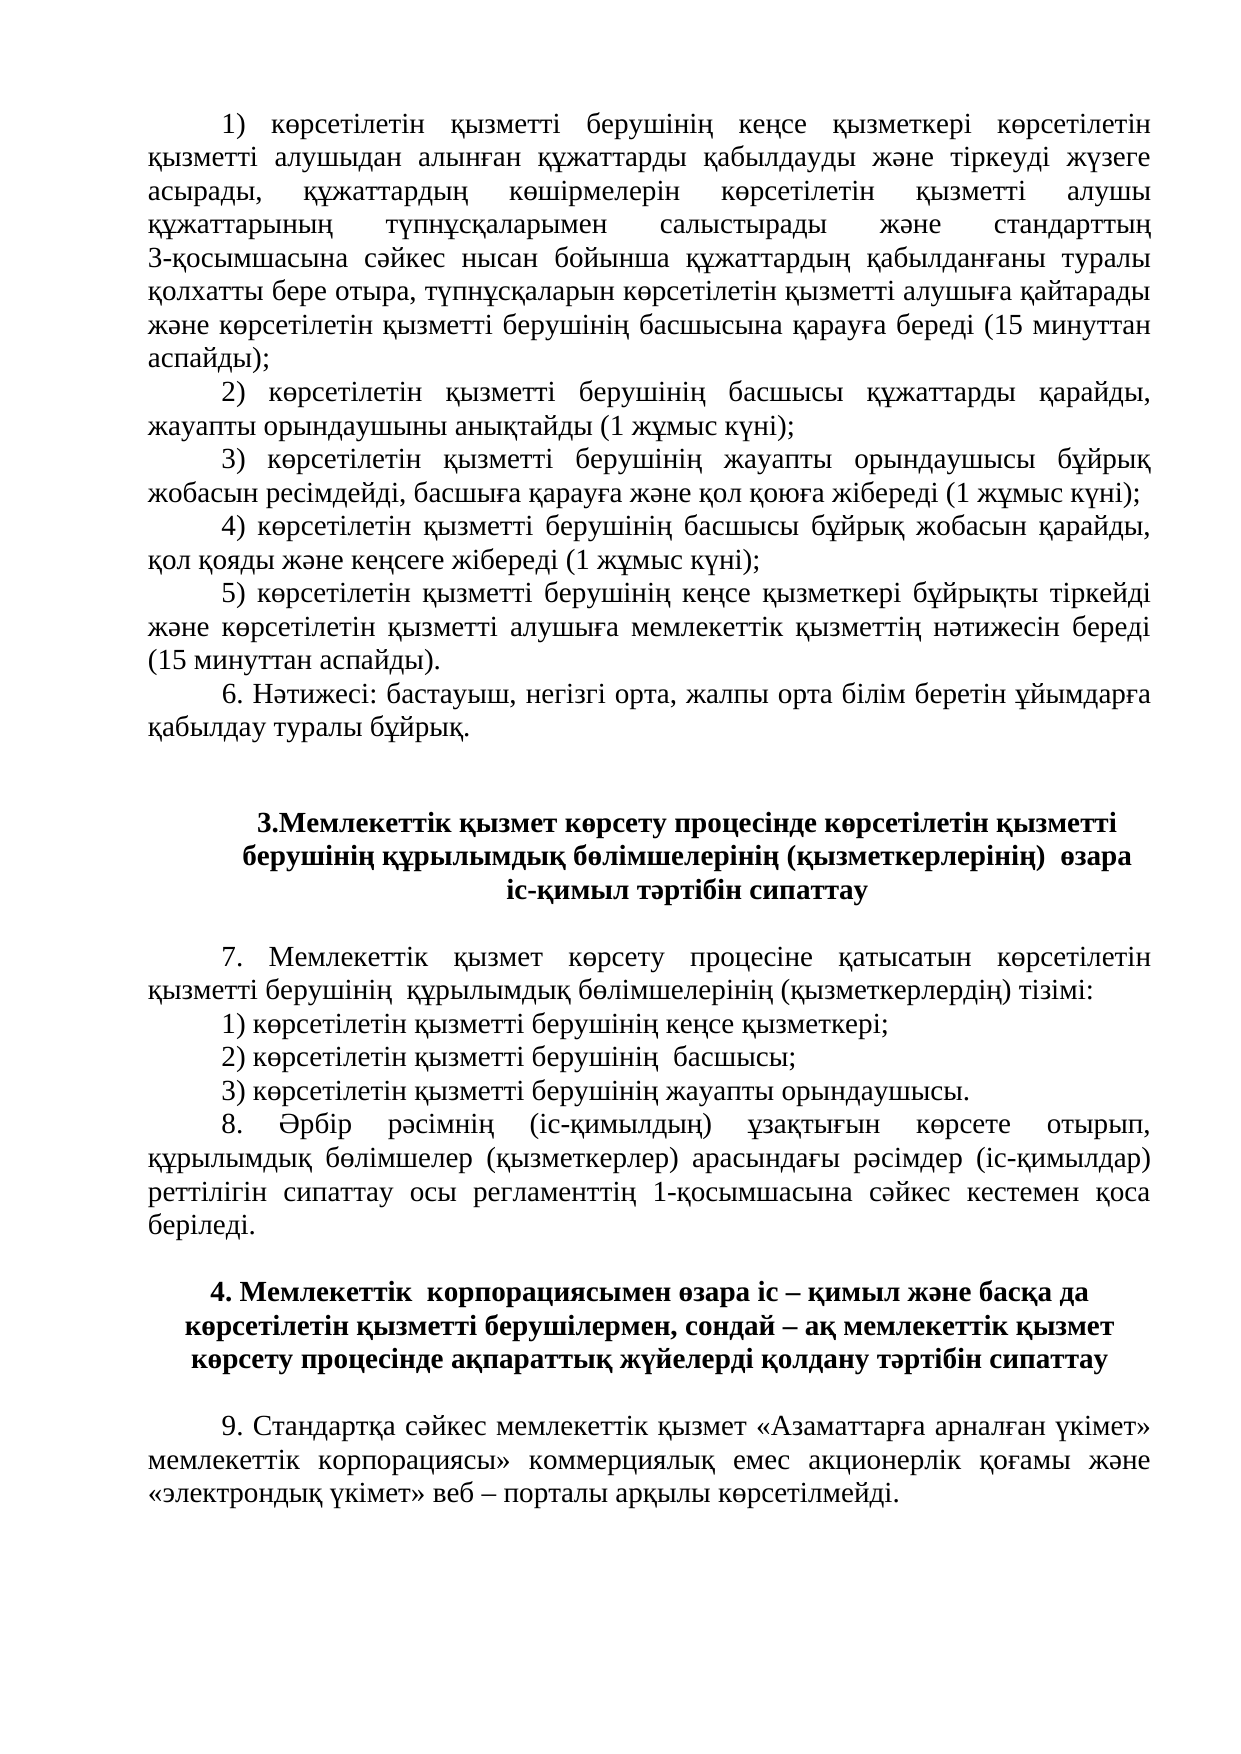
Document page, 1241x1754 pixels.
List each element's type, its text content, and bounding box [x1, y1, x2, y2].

text 3) көрсетілетін қызметті берушінің жауапты орындаушысы бұйрық жобасын ресімдейді, басшыға қарауға және қол қоюға жібереді (1 жұмыс күні); [148, 441, 1152, 508]
text 9. Стандартқа сәйкес мемлекеттік қызмет «Азаматтарға арналған үкімет» мемлекеттік корпорациясы» коммерциялық емес акционерлік қоғамы және «электрондық үкімет» веб – порталы арқылы көрсетілмейді. [148, 1408, 1152, 1509]
list 2) көрсетілетін қызметті берушінің басшысы құжаттарды қарайды, жауапты орындаушыны анықтайды (1 жұмыс күні); [148, 374, 1152, 441]
list 3) көрсетілетін қызметті берушінің жауапты орындаушысы. [148, 1073, 1152, 1107]
list 5) көрсетілетін қызметті берушінің кеңсе қызметкері бұйрықты тіркейді және көрсетілетін қызметті алушыға мемлекеттік қызметтің нәтижесін береді (15 минуттан аспайды). [148, 575, 1152, 676]
list 8. Әрбір рәсімнің (іс-қимылдың) ұзақтығын көрсете отырып, құрылымдық бөлімшелер (қызметкерлер) арасындағы рәсімдер (іс-қимылдар) реттілігін сипаттау осы регламенттің 1-қосымшасына сәйкес кестемен қоса беріледі. [148, 1107, 1152, 1241]
list 6. Нәтижесі: бастауыш, негізгі орта, жалпы орта білім беретін ұйымдарға қабылдау туралы бұйрық. [148, 676, 1152, 743]
list 4) көрсетілетін қызметті берушінің басшысы бұйрық жобасын қарайды, қол қояды және кеңсеге жібереді (1 жұмыс күні); [148, 508, 1152, 575]
list 1) көрсетілетін қызметті берушінің кеңсе қызметкері; [148, 1006, 1152, 1039]
text 1) көрсетілетін қызметті берушінің кеңсе қызметкері көрсетілетін қызметті алушыдан алынған құжаттарды қабылдауды және тіркеуді жүзеге асырады, құжаттардың көшірмелерін көрсетілетін қызметті алушы құжаттарының түпнұсқаларымен салыстырады және стандарттың 3-қосымшасына сәйкес нысан бойынша құжаттардың қабылданғаны туралы қолхатты бере отыра, түпнұсқаларын көрсетілетін қызметті алушыға қайтарады және көрсетілетін қызметті берушінің басшысына қарауға береді (15 минуттан аспайды); [148, 106, 1152, 374]
list 2) көрсетілетін қызметті берушінің басшысы; [148, 1039, 1152, 1073]
list 3.Мемлекеттік қызмет көрсету процесінде көрсетілетін қызметті берушінің құрылымдық бөлімшелерінің (қызметкерлерінің) өзара іс-қимыл тәртібін сипаттау [223, 805, 1152, 905]
text 4. Мемлекеттік корпорациясымен өзара іс – қимыл және басқа да көрсетілетін қызметті берушілермен, сондай – ақ мемлекеттік қызмет көрсету процесінде ақпараттық жүйелерді қолдану тәртібін сипаттау [148, 1274, 1152, 1375]
list 7. Мемлекеттік қызмет көрсету процесіне қатысатын көрсетілетін қызметті берушінің құрылымдық бөлімшелерінің (қызметкерлердің) тізімі: [148, 939, 1152, 1006]
